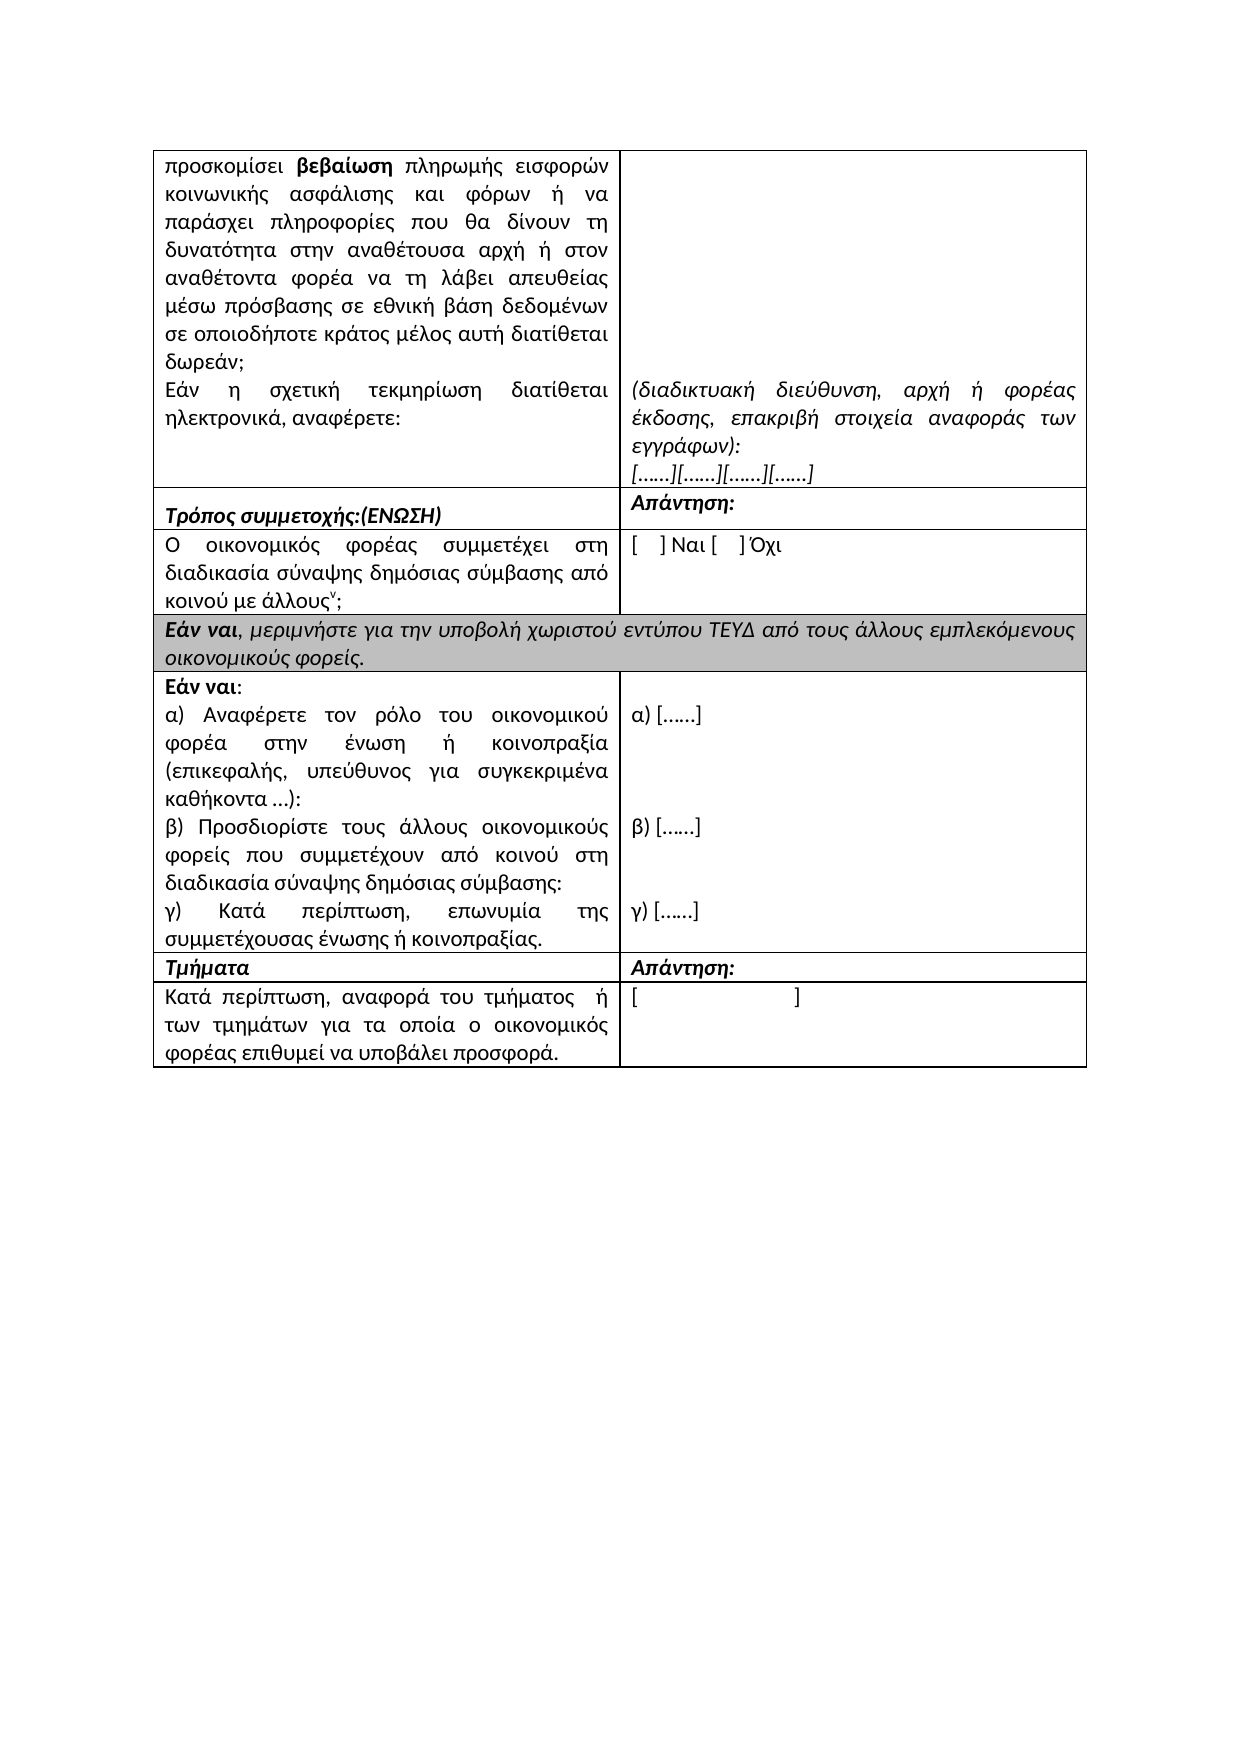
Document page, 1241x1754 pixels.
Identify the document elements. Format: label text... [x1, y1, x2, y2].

table_cell Κατά περίπτωση, αναφορά του τμήματος ή των τμημάτων για τα οποία ο οικονομικός φορέας επιθυμεί να υποβάλει προσφορά. [154, 983, 619, 1066]
table_cell Απάντηση: [621, 953, 1086, 981]
table_cell Εάν ναι: α) Αναφέρετε τον ρόλο του οικονομικού φορέα στην ένωση ή κοινοπραξία (επικεφαλής, υπεύθυνος για συγκεκριμένα καθήκοντα …): β) Προσδιορίστε τους άλλους οικονομικούς φορείς που συμμετέχουν από κοινού στη διαδικασία σύναψης δημόσιας σύμβασης: γ) Κατά περίπτωση, επωνυμία της συμμετέχουσας ένωσης ή κοινοπραξίας. [154, 672, 619, 952]
table_cell [ ] Ναι [ ] Όχι [621, 530, 1086, 614]
table_cell Εάν ναι, μεριμνήστε για την υποβολή χωριστού εντύπου ΤΕΥΔ από τους άλλους εμπλεκόμενους οικονομικούς φορείς. [154, 615, 1086, 671]
table_cell α) [……] β) [……] γ) [……] [621, 672, 1086, 952]
table_cell Απάντηση: [621, 488, 1086, 529]
table_cell Τρόπος συμμετοχής:(ΕΝΩΣΗ) [154, 488, 619, 529]
table_cell [ ] [621, 983, 1086, 1066]
table_cell Ο οικονομικός φορέας συμμετέχει στη διαδικασία σύναψης δημόσιας σύμβασης από κοινού με άλλους; [154, 530, 619, 614]
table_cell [621, 151, 1086, 487]
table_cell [154, 151, 619, 487]
table_cell Τμήματα [154, 953, 619, 981]
